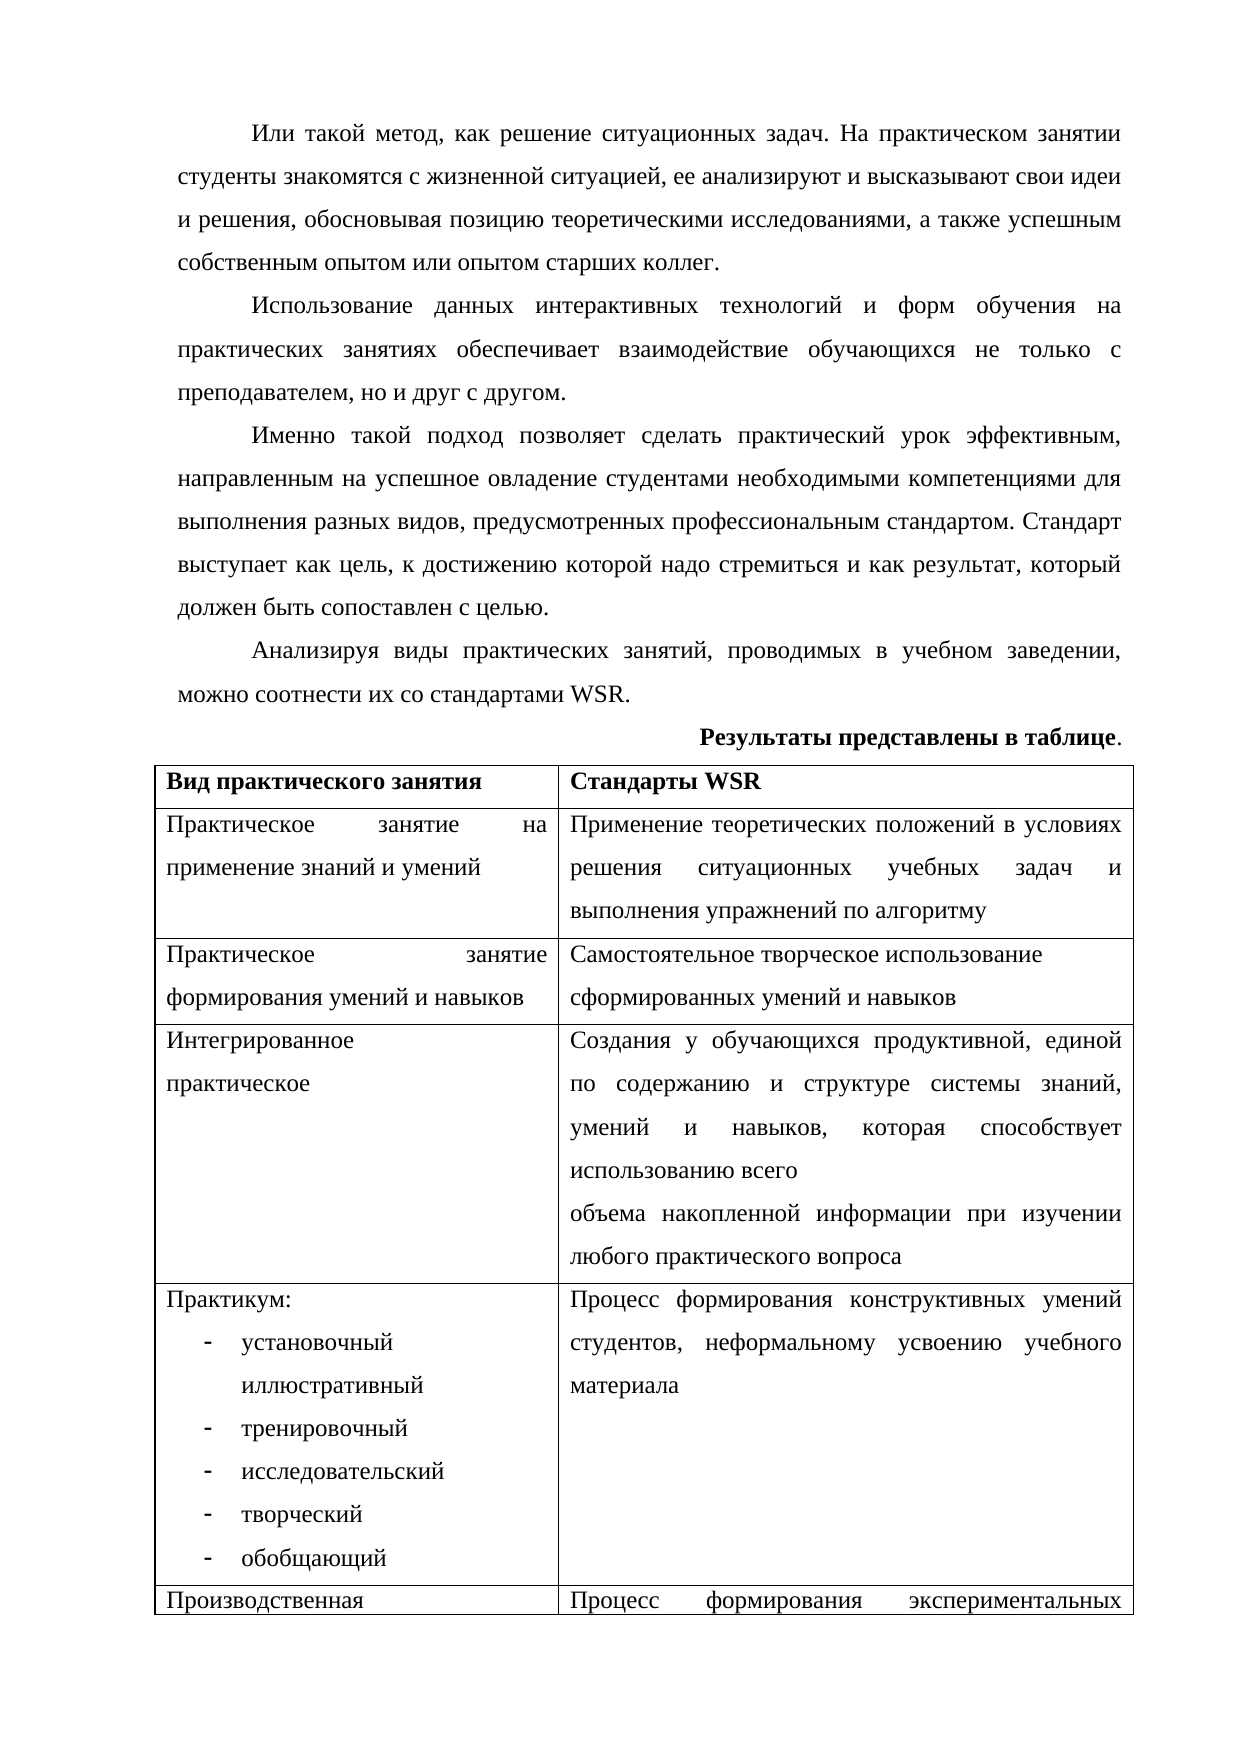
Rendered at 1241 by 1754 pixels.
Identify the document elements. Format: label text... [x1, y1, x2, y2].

table_header Вид практического занятия [156, 766, 558, 808]
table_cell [156, 1586, 558, 1614]
table_cell Создания у обучающихся продуктивной, единой по содержанию и структуре системы знаний, умений и навыков, которая способствует использованию всего объема накопленной информации при изучении любого практического вопроса [559, 1025, 1133, 1283]
table_cell Практическое занятие на применение знаний и умений [156, 809, 558, 938]
text Результаты представлены в таблице. [177, 722, 1122, 751]
text Анализируя виды практических занятий, проводимых в учебном заведении, можно соотнести их со стандартами WSR. [177, 636, 1122, 707]
table_cell Процесс формирования конструктивных умений студентов, неформальному усвоению учебного материала [559, 1284, 1133, 1584]
table_cell Практикум: установочный иллюстративный тренировочный исследовательский творческий обобщающий [156, 1284, 558, 1584]
table_cell Практическое занятие формирования умений и навыков [156, 939, 558, 1024]
text Или такой метод, как решение ситуационных задач. На практическом занятии студенты знакомятся с жизненной ситуацией, ее анализируют и высказывают свои идеи и решения, обосновывая позицию теоретическими исследованиями, а также успешным собственным опытом или опытом старших коллег. [177, 118, 1122, 276]
table_cell Интегрированное практическое [156, 1025, 558, 1283]
table_header Стандарты WSR [559, 766, 1133, 808]
table_cell Применение теоретических положений в условиях решения ситуационных учебных задач и выполнения упражнений по алгоритму [559, 809, 1133, 938]
table_cell Самостоятельное творческое использование сформированных умений и навыков [559, 939, 1133, 1024]
text Использование данных интерактивных технологий и форм обучения на практических занятиях обеспечивает взаимодействие обучающихся не только с преподавателем, но и друг с другом. [177, 291, 1122, 406]
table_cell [559, 1586, 1133, 1614]
text Именно такой подход позволяет сделать практический урок эффективным, направленным на успешное овладение студентами необходимыми компетенциями для выполнения разных видов, предусмотренных профессиональным стандартом. Стандарт выступает как цель, к достижению которой надо стремиться и как результат, который должен быть сопоставлен с целью. [177, 420, 1122, 621]
